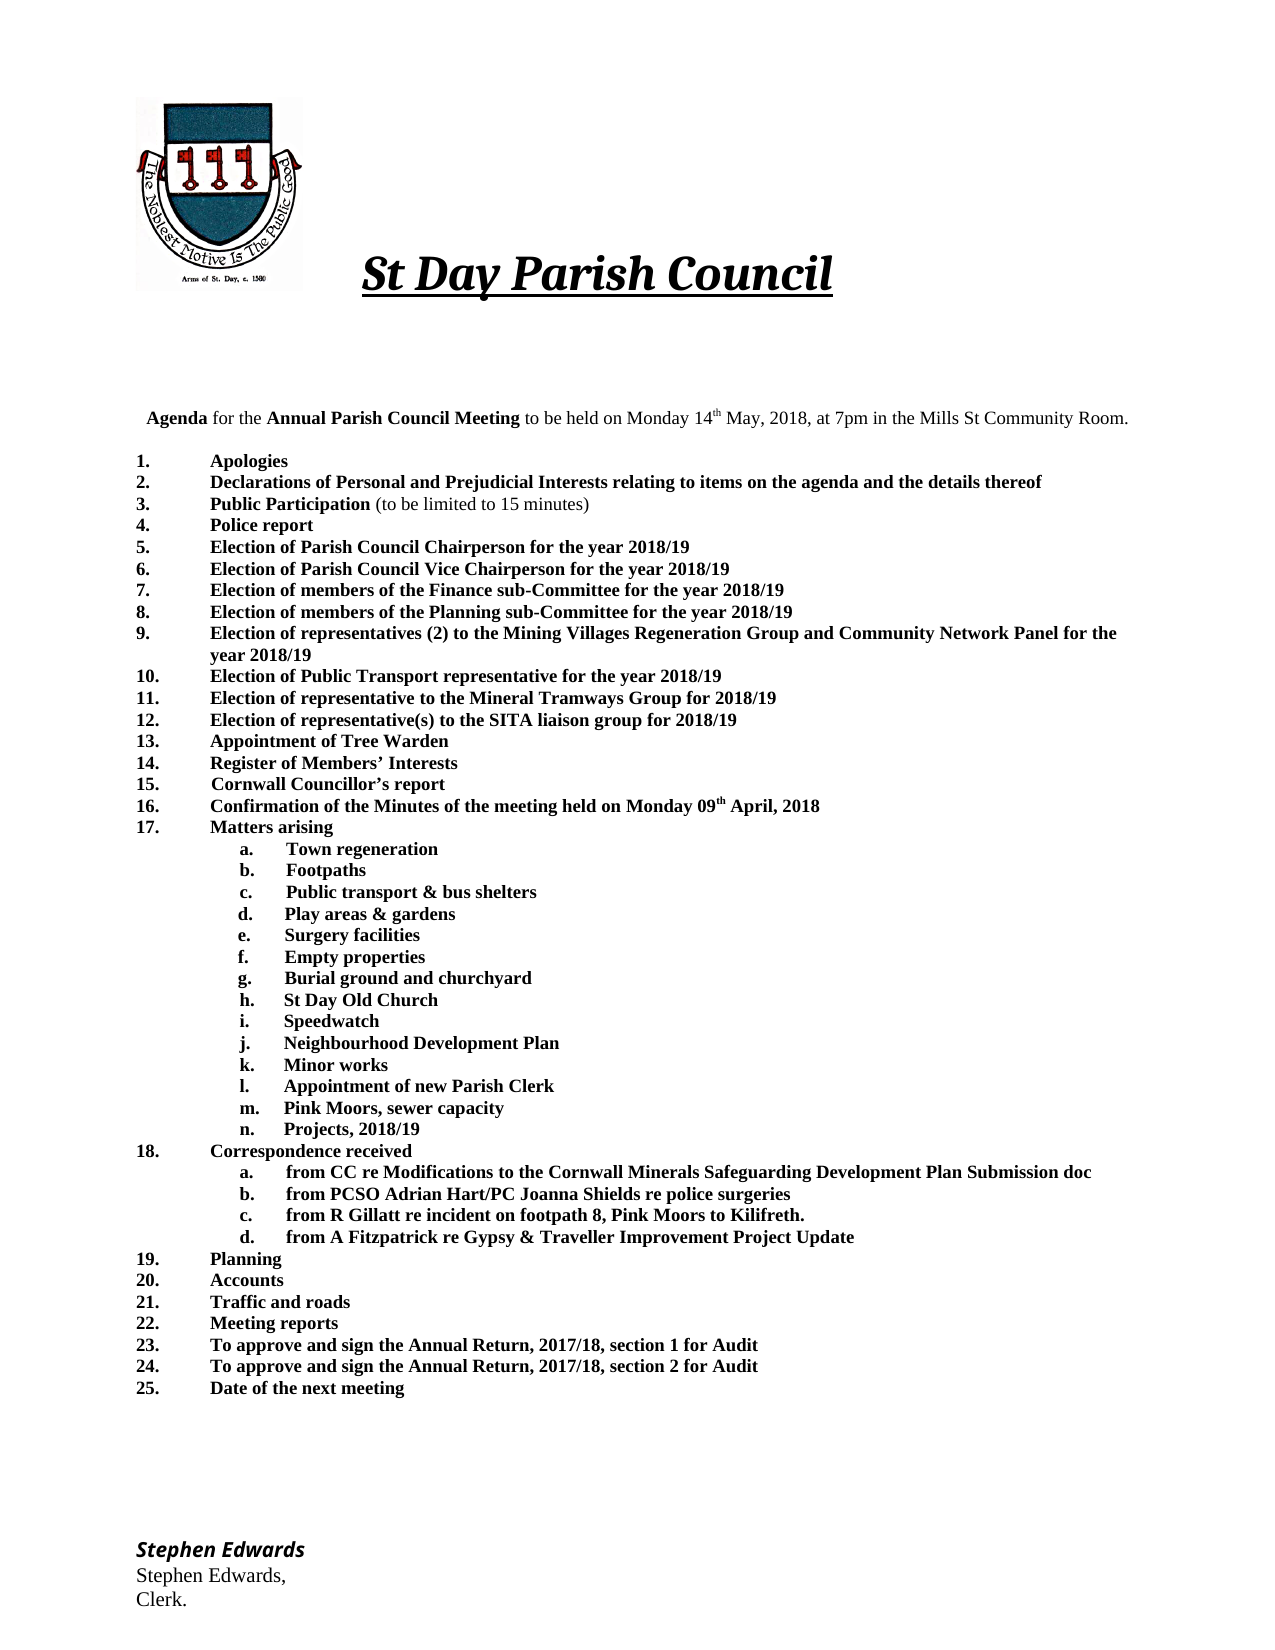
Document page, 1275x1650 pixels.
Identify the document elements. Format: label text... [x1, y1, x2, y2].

subtitle m. Pink Moors, sewer capacity [239, 1097, 1139, 1118]
subtitle i. Speedwatch [239, 1010, 1139, 1032]
subtitle Agenda for the Annual Parish Council Meeting to be held on Monday 14th May, 2018, at 7pm in the Mills St Community Room. [136, 407, 1139, 428]
subtitle Register of Members’ Interests [136, 752, 1139, 773]
subtitle Footpaths [239, 859, 1139, 881]
subtitle Election of members of the Planning sub-Committee for the year 2018/19 [136, 601, 1139, 622]
subtitle j. Neighbourhood Development Plan [239, 1032, 1139, 1053]
subtitle 22. Meeting reports [136, 1312, 1139, 1334]
subtitle Election of Public Transport representative for the year 2018/19 [136, 665, 1139, 687]
subtitle 21. Traffic and roads [136, 1291, 1139, 1312]
subtitle 15. Cornwall Councillor’s report [136, 773, 1139, 795]
picture [135, 97, 304, 291]
subtitle Burial ground and churchyard [238, 967, 1139, 989]
subtitle 18. Correspondence received [136, 1140, 1139, 1161]
text 2. Declarations of Personal and Prejudicial Interests relating to items on the agenda and the details thereof [136, 471, 1139, 493]
subtitle 17. Matters arising [136, 816, 1139, 838]
text 3. Public Participation (to be limited to 15 minutes) [136, 493, 1139, 514]
subtitle from A Fitzpatrick re Gypsy & Traveller Improvement Project Update [239, 1226, 1139, 1247]
subtitle 16. Confirmation of the Minutes of the meeting held on Monday 09th April, 2018 [136, 795, 1139, 816]
subtitle 23. To approve and sign the Annual Return, 2017/18, section 1 for Audit [136, 1334, 1139, 1355]
subtitle 4. Police report [136, 514, 1139, 536]
subtitle from PCSO Adrian Hart/PC Joanna Shields re police surgeries [239, 1183, 1139, 1204]
subtitle from CC re Modifications to the Cornwall Minerals Safeguarding Development Plan Submission doc [239, 1161, 1139, 1183]
subtitle 19. Planning [136, 1247, 1139, 1269]
subtitle 20. Accounts [136, 1269, 1139, 1291]
text 1. Apologies [136, 450, 1139, 471]
subtitle Empty properties [238, 946, 1139, 967]
subtitle Town regeneration [239, 838, 1139, 859]
subtitle k. Minor works [239, 1053, 1139, 1075]
subtitle Appointment of Tree Warden [136, 730, 1139, 752]
subtitle n. Projects, 2018/19 [239, 1118, 1139, 1140]
subtitle Stephen Edwards, [136, 1563, 1139, 1587]
subtitle h. St Day Old Church [239, 989, 1139, 1010]
subtitle Election of members of the Finance sub-Committee for the year 2018/19 [136, 579, 1139, 601]
subtitle Election of representative to the Mineral Tramways Group for 2018/19 [136, 687, 1139, 708]
subtitle l. Appointment of new Parish Clerk [239, 1075, 1139, 1097]
subtitle Clerk. [136, 1587, 1139, 1611]
subtitle Play areas & gardens [238, 902, 1139, 924]
subtitle from R Gillatt re incident on footpath 8, Pink Moors to Kilifreth. [239, 1204, 1139, 1226]
subtitle Public transport & bus shelters [239, 881, 1139, 902]
subtitle Stephen Edwards [136, 1535, 1139, 1563]
subtitle Election of representatives (2) to the Mining Villages Regeneration Group and Community Network Panel for the year 2018/19 [136, 622, 1139, 665]
subtitle Election of Parish Council Chairperson for the year 2018/19 [136, 536, 1139, 557]
subtitle St Day Parish Council [136, 98, 1139, 303]
subtitle Surgery facilities [238, 924, 1139, 946]
subtitle 24. To approve and sign the Annual Return, 2017/18, section 2 for Audit [136, 1355, 1139, 1377]
subtitle 25. Date of the next meeting [136, 1377, 1139, 1398]
subtitle Election of Parish Council Vice Chairperson for the year 2018/19 [136, 557, 1139, 579]
subtitle Election of representative(s) to the SITA liaison group for 2018/19 [136, 708, 1139, 730]
